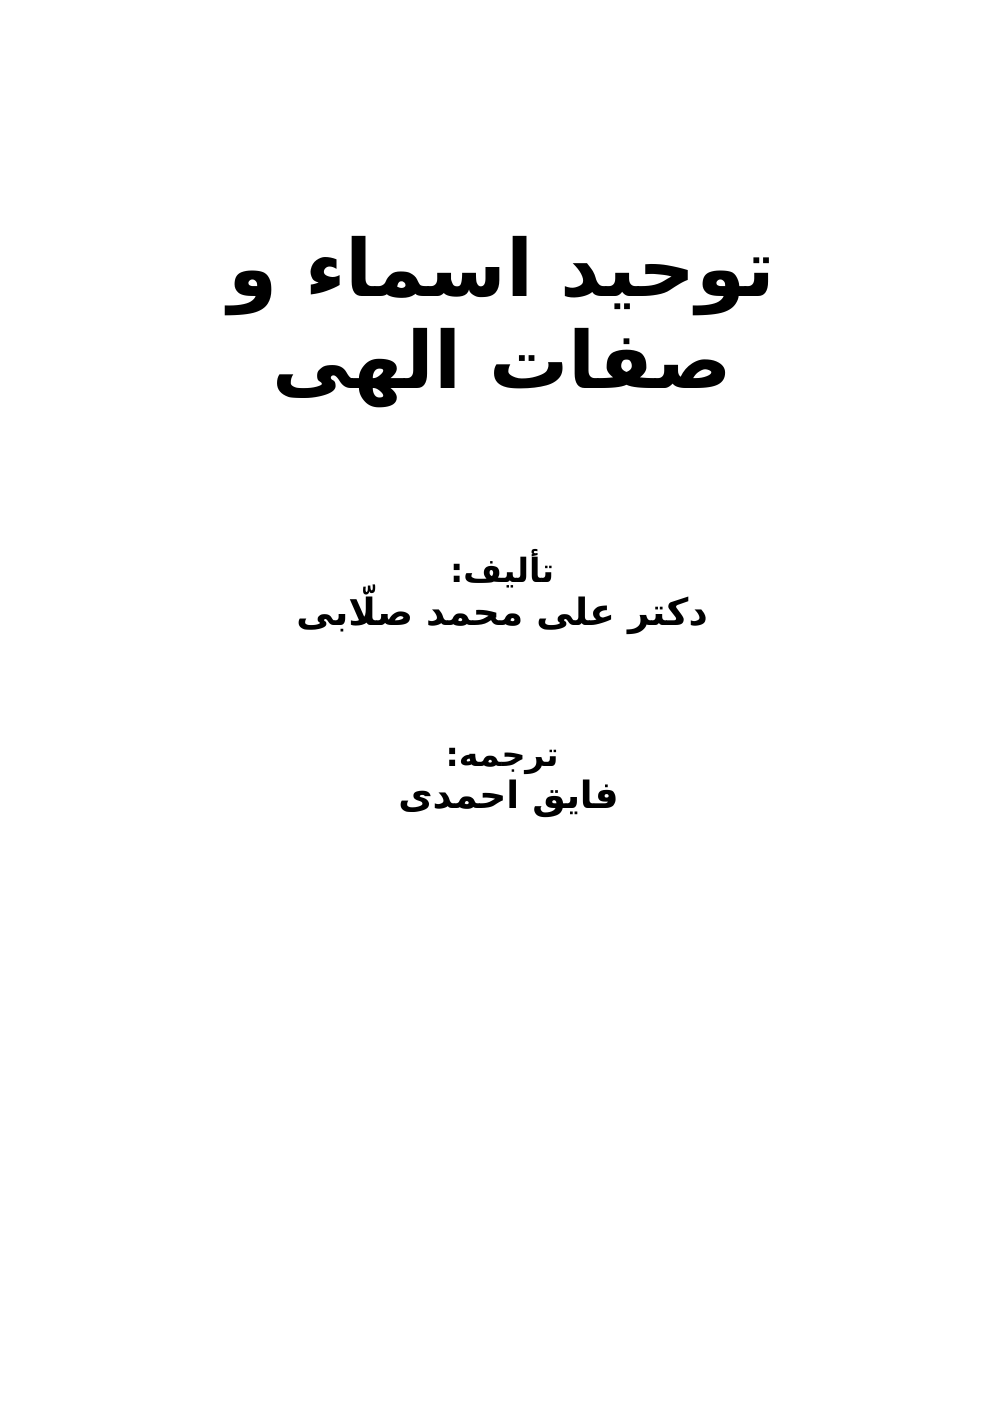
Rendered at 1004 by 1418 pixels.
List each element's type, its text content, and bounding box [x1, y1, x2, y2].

text ترجمه: [112, 735, 892, 774]
text توحید اسماء و صفات الهی [112, 223, 892, 407]
text تألیف: [112, 552, 892, 591]
text دکتر علی محمد صلّابی [112, 591, 892, 634]
text فایق احمدی [112, 774, 892, 817]
